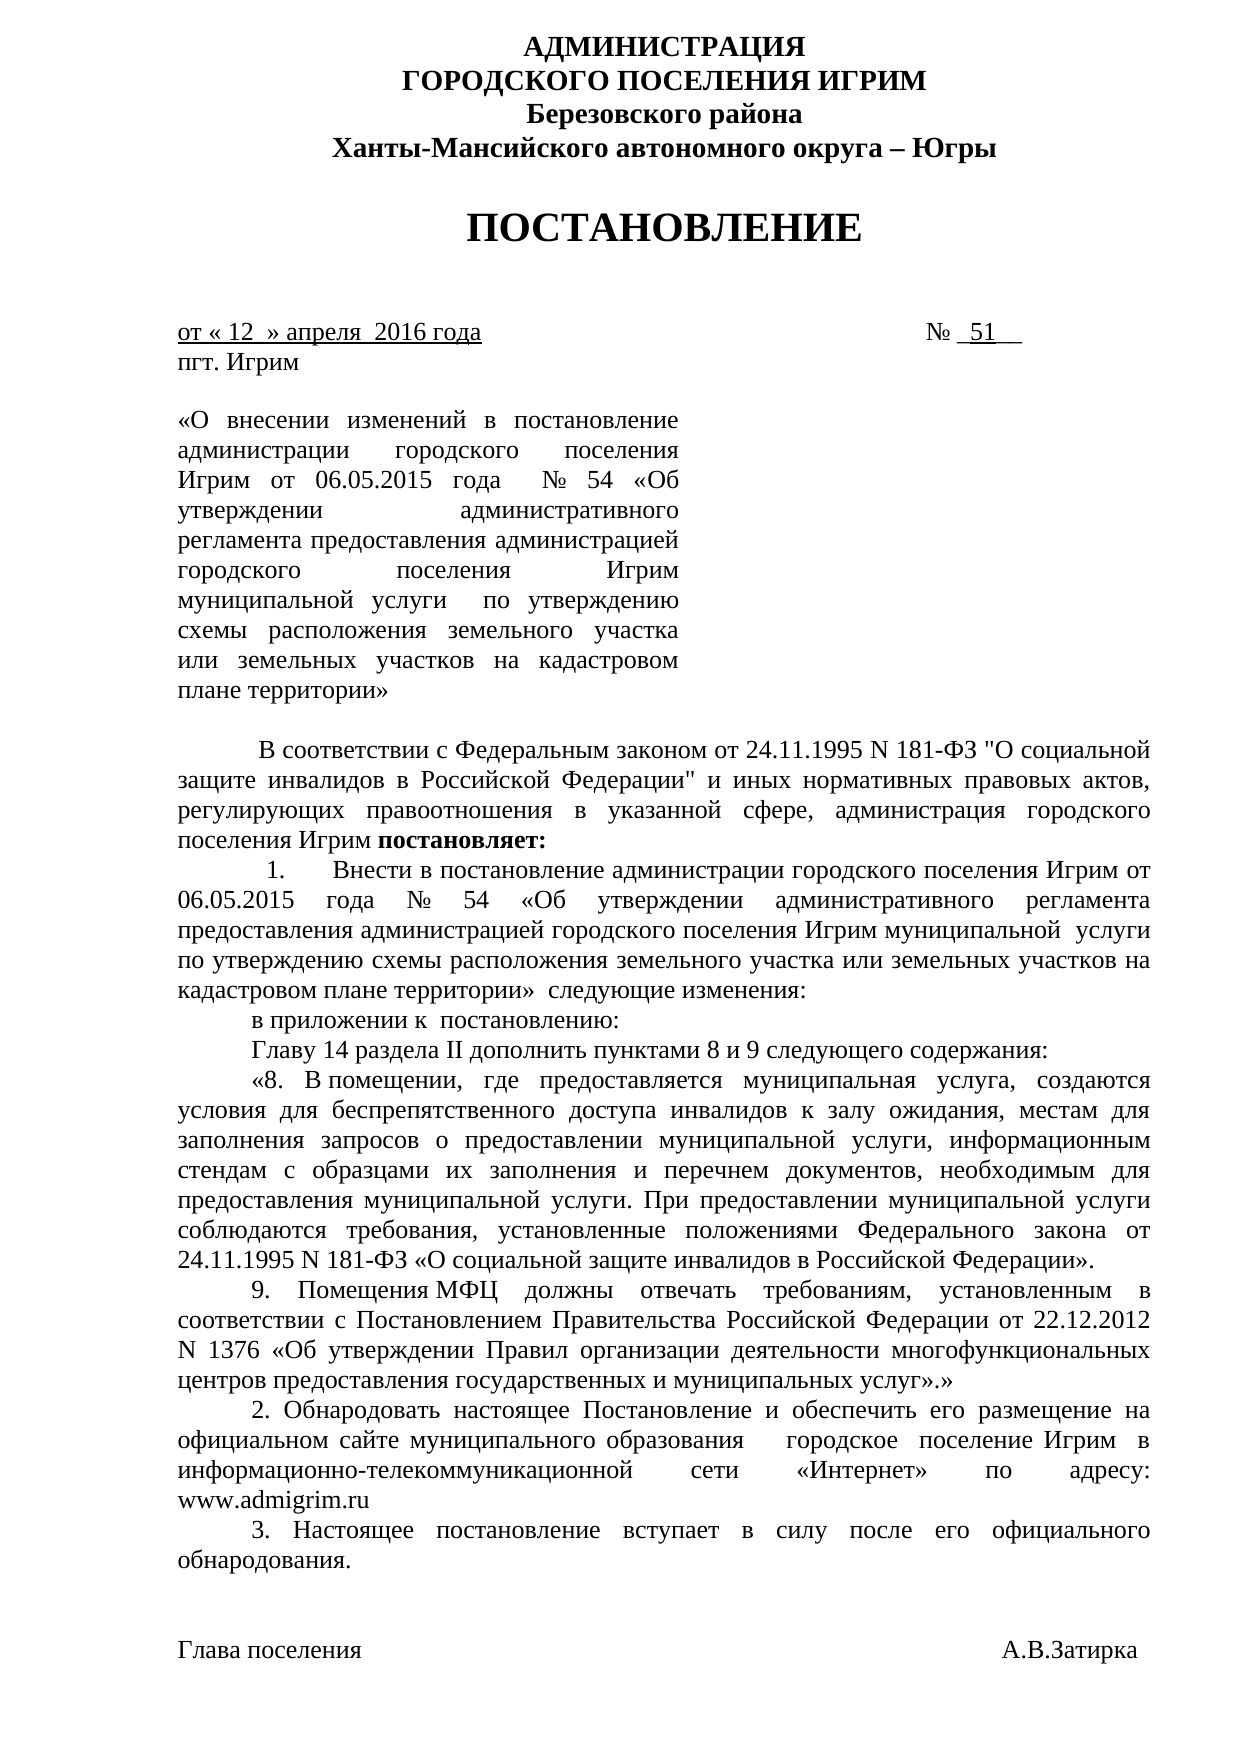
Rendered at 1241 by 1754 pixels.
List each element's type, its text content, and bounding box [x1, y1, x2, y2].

text «8. В помещении, где предоставляется муниципальная услуга, создаются условия для беспрепятственного доступа инвалидов к залу ожидания, местам для заполнения запросов о предоставлении муниципальной услуги, информационным стендам с образцами их заполнения и перечнем документов, необходимым для предоставления муниципальной услуги. При предоставлении муниципальной услуги соблюдаются требования, установленные положениями Федерального закона от 24.11.1995 N 181-ФЗ «О социальной защите инвалидов в Российской Федерации». [177, 1064, 1152, 1274]
text В соответствии с Федеральным законом от 24.11.1995 N 181-ФЗ "О социальной защите инвалидов в Российской Федерации" и иных нормативных правовых актов, регулирующих правоотношения в указанной сфере, администрация городского поселения Игрим постановляет: [177, 734, 1152, 854]
text 9. Помещения МФЦ должны отвечать требованиям, установленным в соответствии с Постановлением Правительства Российской Федерации от 22.12.2012 N 1376 «Об утверждении Правил организации деятельности многофункциональных центров предоставления государственных и муниципальных услуг».» [177, 1274, 1152, 1394]
text Березовского района [177, 97, 1152, 130]
text ГОРОДСКОГО ПОСЕЛЕНИЯ ИГРИМ [177, 63, 1152, 97]
text Ханты-Мансийского автономного округа – Югры [177, 130, 1152, 164]
text 3. Настоящее постановление вступает в силу после его официального обнародования. [177, 1514, 1152, 1574]
list Внести в постановление администрации городского поселения Игрим от 06.05.2015 года № 54 «Об утверждении административного регламента предоставления администрацией городского поселения Игрим муниципальной услуги по утверждению схемы расположения земельного участка или земельных участков на кадастровом плане территории» следующие изменения: [177, 854, 1152, 1004]
text Главу 14 раздела II дополнить пунктами 8 и 9 следующего содержания: [177, 1034, 1152, 1064]
text от « 12 » апреля 2016 года № _51__ [177, 316, 1152, 346]
text в приложении к постановлению: [177, 1004, 1152, 1034]
text ПОСТАНОВЛЕНИЕ [177, 202, 1152, 250]
text пгт. Игрим [177, 346, 1152, 376]
text «О внесении изменений в постановление администрации городского поселения Игрим от 06.05.2015 года № 54 «Об утверждении административного регламента предоставления администрацией городского поселения Игрим муниципальной услуги по утверждению схемы расположения земельного участка или земельных участков на кадастровом плане территории» [177, 404, 679, 704]
text Глава поселения А.В.Затирка [177, 1634, 1152, 1664]
text АДМИНИСТРАЦИЯ [177, 29, 1152, 63]
text 2. Обнародовать настоящее Постановление и обеспечить его размещение на официальном сайте муниципального образования городское поселение Игрим в информационно-телекоммуникационной сети «Интернет» по адресу: www.admigrim.ru [177, 1394, 1152, 1514]
